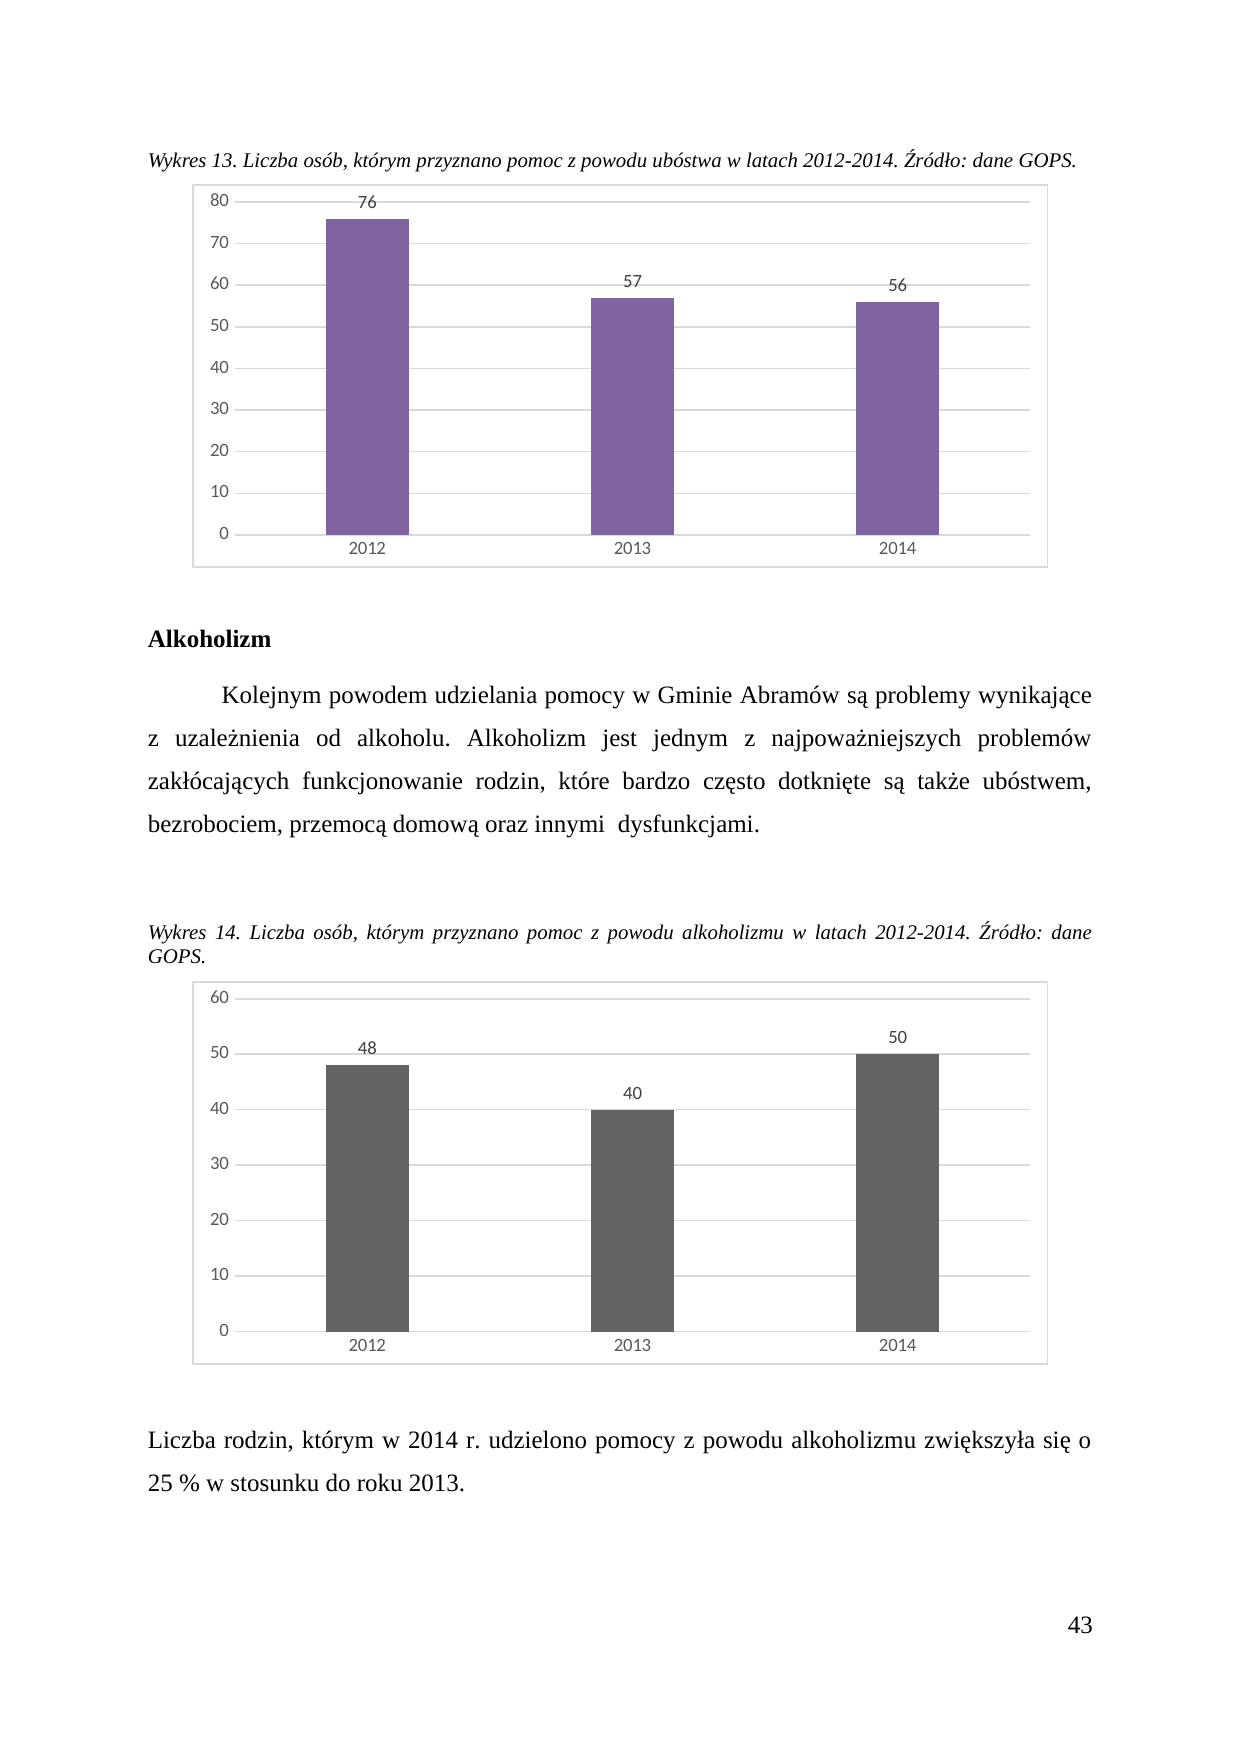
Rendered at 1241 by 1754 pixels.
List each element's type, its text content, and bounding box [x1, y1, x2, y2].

text Kolejnym powodem udzielania pomocy w Gminie Abramów są problemy wynikające z uzależnienia od alkoholu. Alkoholizm jest jednym z najpoważniejszych problemów zakłócających funkcjonowanie rodzin, które bardzo często dotknięte są także ubóstwem, bezrobociem, przemocą domową oraz innymi dysfunkcjami. [148, 680, 1093, 838]
text Liczba rodzin, którym w 2014 r. udzielono pomocy z powodu alkoholizmu zwiększyła się o 25 % w stosunku do roku 2013. [148, 1425, 1093, 1497]
text Wykres 14. Liczba osób, którym przyznano pomoc z powodu alkoholizmu w latach 2012-2014. Źródło: dane GOPS. [148, 920, 1093, 968]
text Alkoholizm [148, 624, 1093, 652]
